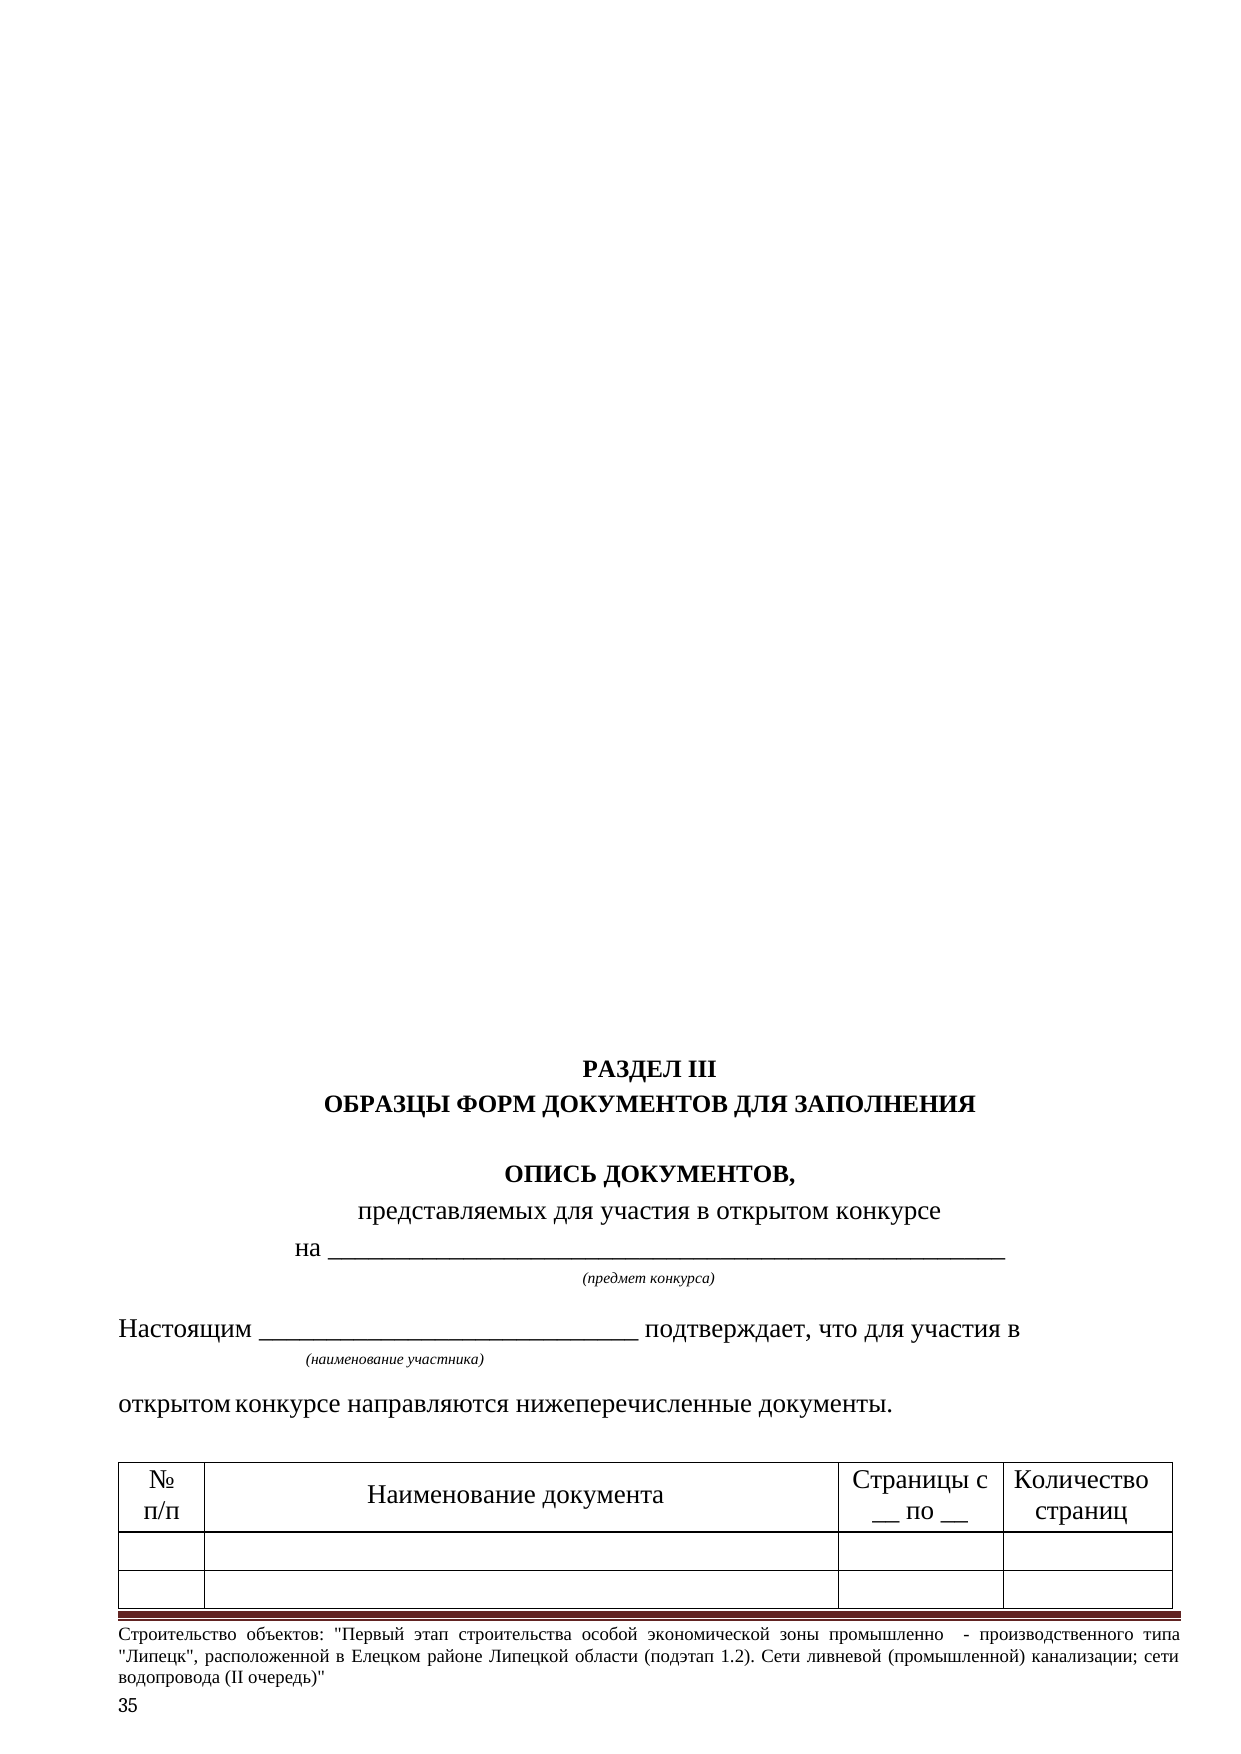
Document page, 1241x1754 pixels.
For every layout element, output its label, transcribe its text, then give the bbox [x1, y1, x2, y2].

text ОПИСЬ ДОКУМЕНТОВ, [118, 1159, 1181, 1188]
table_header Количество страниц [1004, 1463, 1172, 1531]
text Настоящим ____________________________ подтверждает, что для участия в [118, 1312, 1181, 1343]
table_cell [119, 1533, 204, 1570]
table_header Страницы с __ по __ [839, 1463, 1003, 1531]
table_cell [1004, 1533, 1172, 1570]
table_cell [205, 1571, 838, 1608]
table_header № п/п [119, 1463, 204, 1531]
table_cell [839, 1571, 1003, 1608]
table_cell [205, 1533, 838, 1570]
table_header Наименование документа [205, 1463, 838, 1531]
text открытом конкурсе направляются нижеперечисленные документы. [118, 1387, 1181, 1418]
text (наименование участника) [118, 1350, 1181, 1381]
text ОБРАЗЦЫ ФОРМ ДОКУМЕНТОВ ДЛЯ ЗАПОЛНЕНИЯ [118, 1089, 1181, 1118]
table_cell [1004, 1571, 1172, 1608]
text представляемых для участия в открытом конкурсе [118, 1194, 1181, 1225]
text на __________________________________________________ [118, 1231, 1181, 1262]
text (предмет конкурса) [118, 1269, 1181, 1300]
table_cell [839, 1533, 1003, 1570]
table_cell [119, 1571, 204, 1608]
text РАЗДЕЛ III [118, 1054, 1181, 1083]
